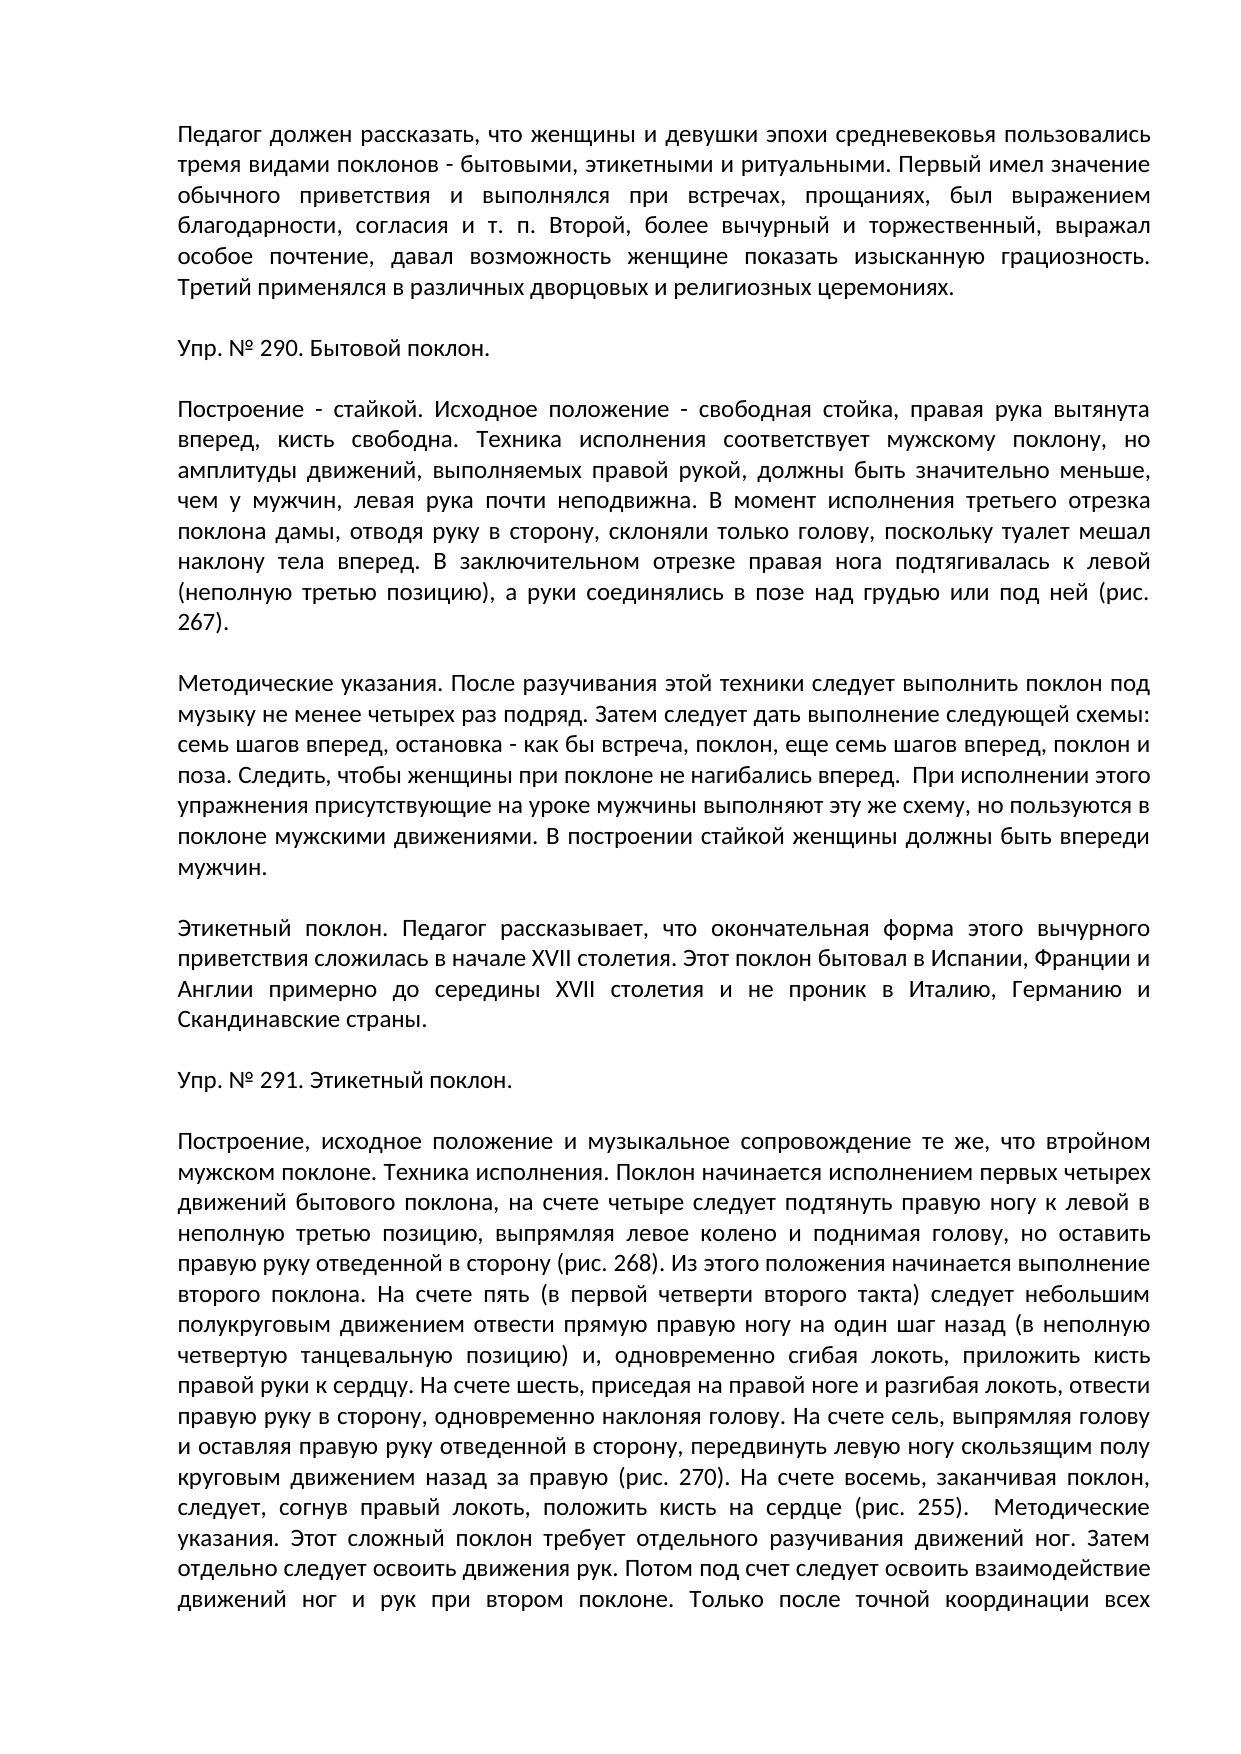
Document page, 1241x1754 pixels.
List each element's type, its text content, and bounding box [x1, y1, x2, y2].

text Упр. № 291. Этикетный поклон. [177, 1064, 1152, 1095]
text Педагог должен рассказать, что женщины и девушки эпохи средневековья пользовались тремя видами поклонов - бытовыми, этикетными и ритуальными. Первый имел значение обычного приветствия и выполнялся при встречах, прощаниях, был выражением благодарности, согласия и т. п. Второй, более вычурный и торжественный, выражал особое почтение, давал возможность женщине показать изысканную грациозность. Третий применялся в различных дворцовых и религиозных церемониях. [177, 118, 1152, 301]
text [177, 1125, 1152, 1614]
text Методические указания. После разучивания этой техники следует выполнить поклон под музыку не менее четырех раз подряд. Затем следует дать выполнение следующей схемы: семь шагов вперед, остановка - как бы встреча, поклон, еще семь шагов вперед, поклон и поза. Следить, чтобы женщины при поклоне не нагибались вперед. При исполнении этого упражнения присутствующие на уроке мужчины выполняют эту же схему, но пользуются в поклоне мужскими движениями. В построении стайкой женщины должны быть впереди мужчин. [177, 667, 1152, 881]
text Упр. № 290. Бытовой поклон. [177, 332, 1152, 362]
text Этикетный поклон. Педагог рассказывает, что окончательная форма этого вычурного приветствия сложилась в начале XVII столетия. Этот поклон бытовал в Испании, Франции и Англии примерно до середины XVII столетия и не проник в Италию, Германию и Скандинавские страны. [177, 912, 1152, 1034]
text Построение - стайкой. Исходное положение - свободная стойка, правая рука вытянута вперед, кисть свободна. Техника исполнения соответствует мужскому поклону, но амплитуды движений, выполняемых правой рукой, должны быть значительно меньше, чем у мужчин, левая рука почти неподвижна. В момент исполнения третьего отрезка поклона дамы, отводя руку в сторону, склоняли только голову, поскольку туалет мешал наклону тела вперед. В заключительном отрезке правая нога подтягивалась к левой (неполную третью позицию), а руки соединялись в позе над грудью или под ней (рис. 267). [177, 393, 1152, 637]
